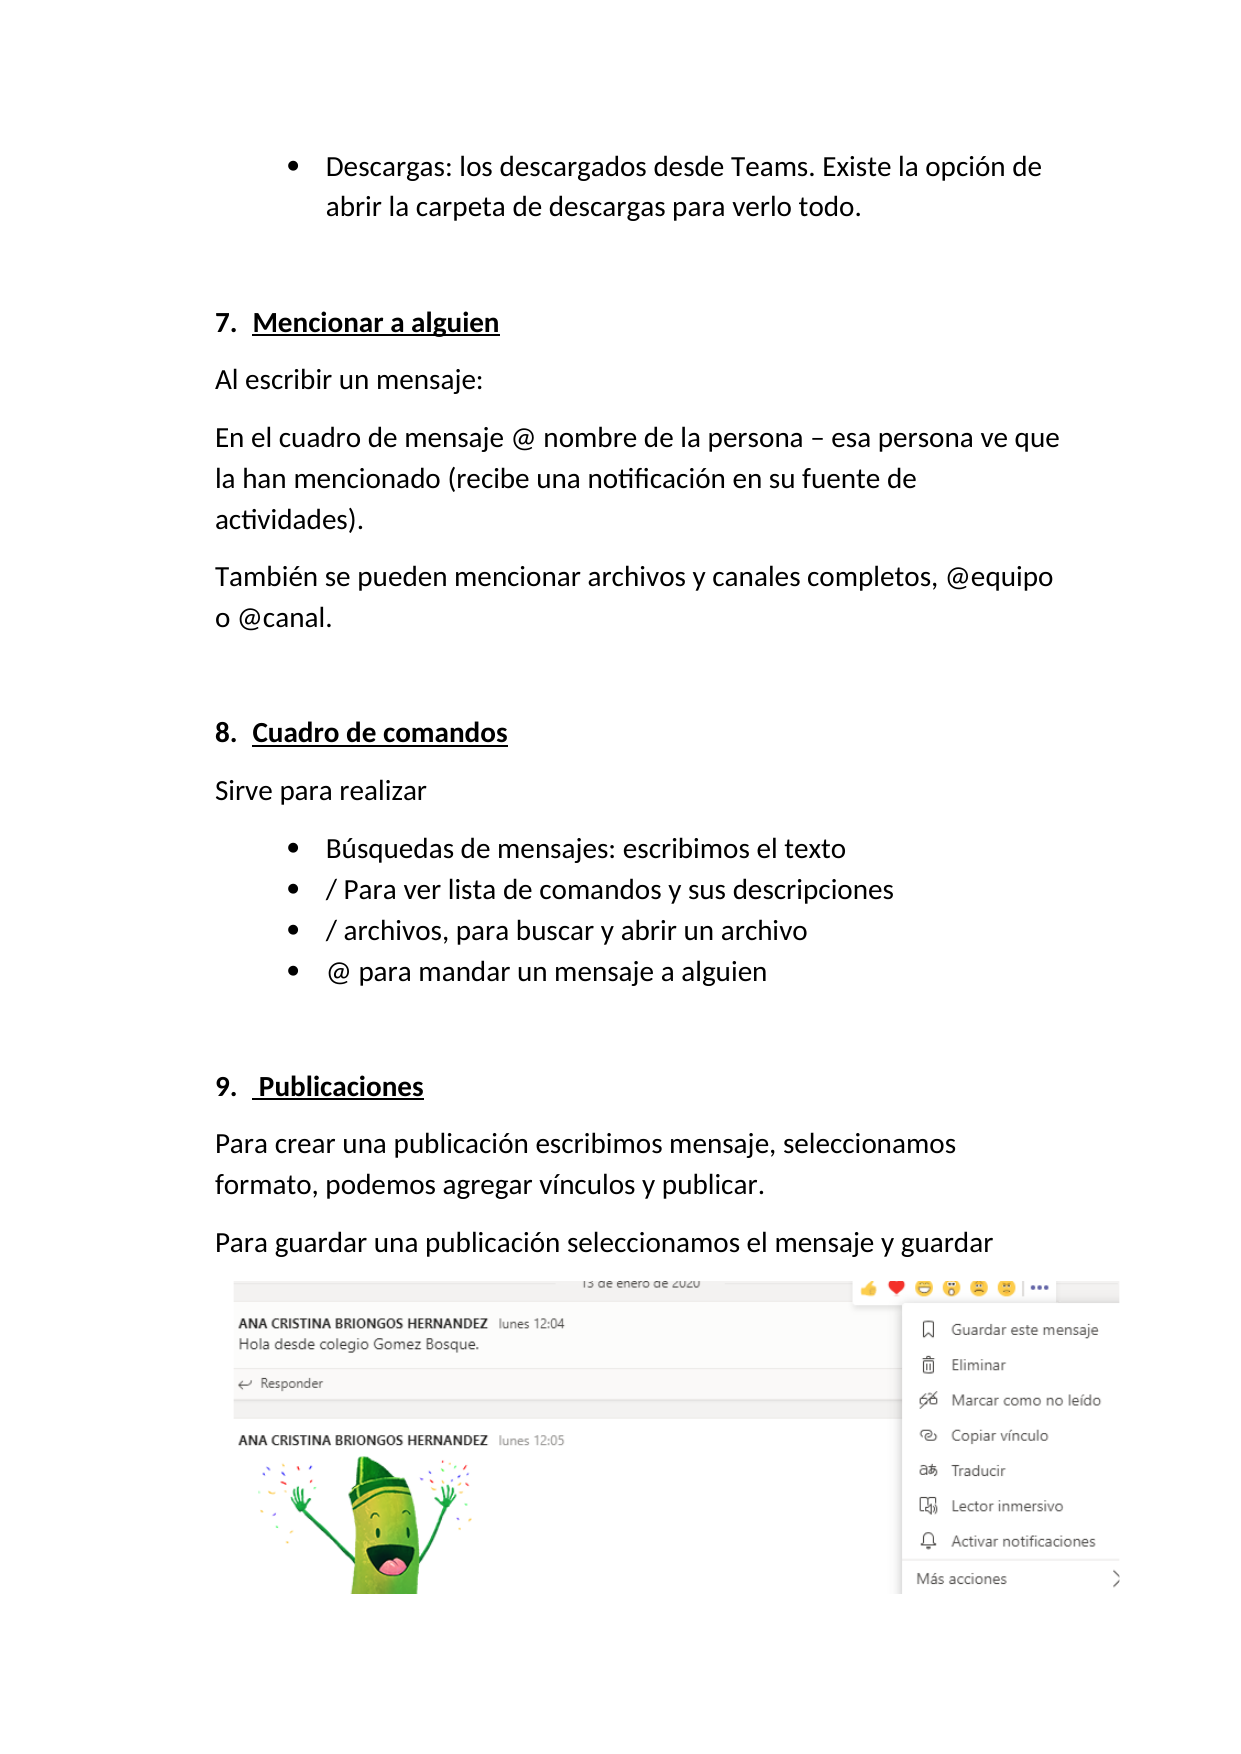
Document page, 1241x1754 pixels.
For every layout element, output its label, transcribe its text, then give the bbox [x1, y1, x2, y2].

text En el cuadro de mensaje @ nombre de la persona – esa persona ve que la han mencionado (recibe una notificación en su fuente de actividades). [215, 419, 1063, 536]
list Mencionar a alguien [215, 304, 1063, 339]
text Sirve para realizar [215, 772, 1063, 808]
list @ para mandar un mensaje a alguien [288, 953, 1063, 988]
text Para guardar una publicación seleccionamos el mensaje y guardar [215, 1224, 1063, 1259]
text Para crear una publicación escribimos mensaje, seleccionamos formato, podemos agregar vínculos y publicar. [215, 1125, 1063, 1202]
text También se pueden mencionar archivos y canales completos, @equipo o @canal. [215, 558, 1063, 635]
list Publicaciones [215, 1068, 1063, 1103]
list Descargas: los descargados desde Teams. Existe la opción de abrir la carpeta de descargas para verlo todo. [288, 148, 1063, 224]
list / archivos, para buscar y abrir un archivo [288, 912, 1063, 947]
list Cuadro de comandos [215, 714, 1063, 750]
text Al escribir un mensaje: [215, 361, 1063, 397]
list / Para ver lista de comandos y sus descripciones [288, 871, 1063, 906]
list Búsquedas de mensajes: escribimos el texto [288, 830, 1063, 865]
